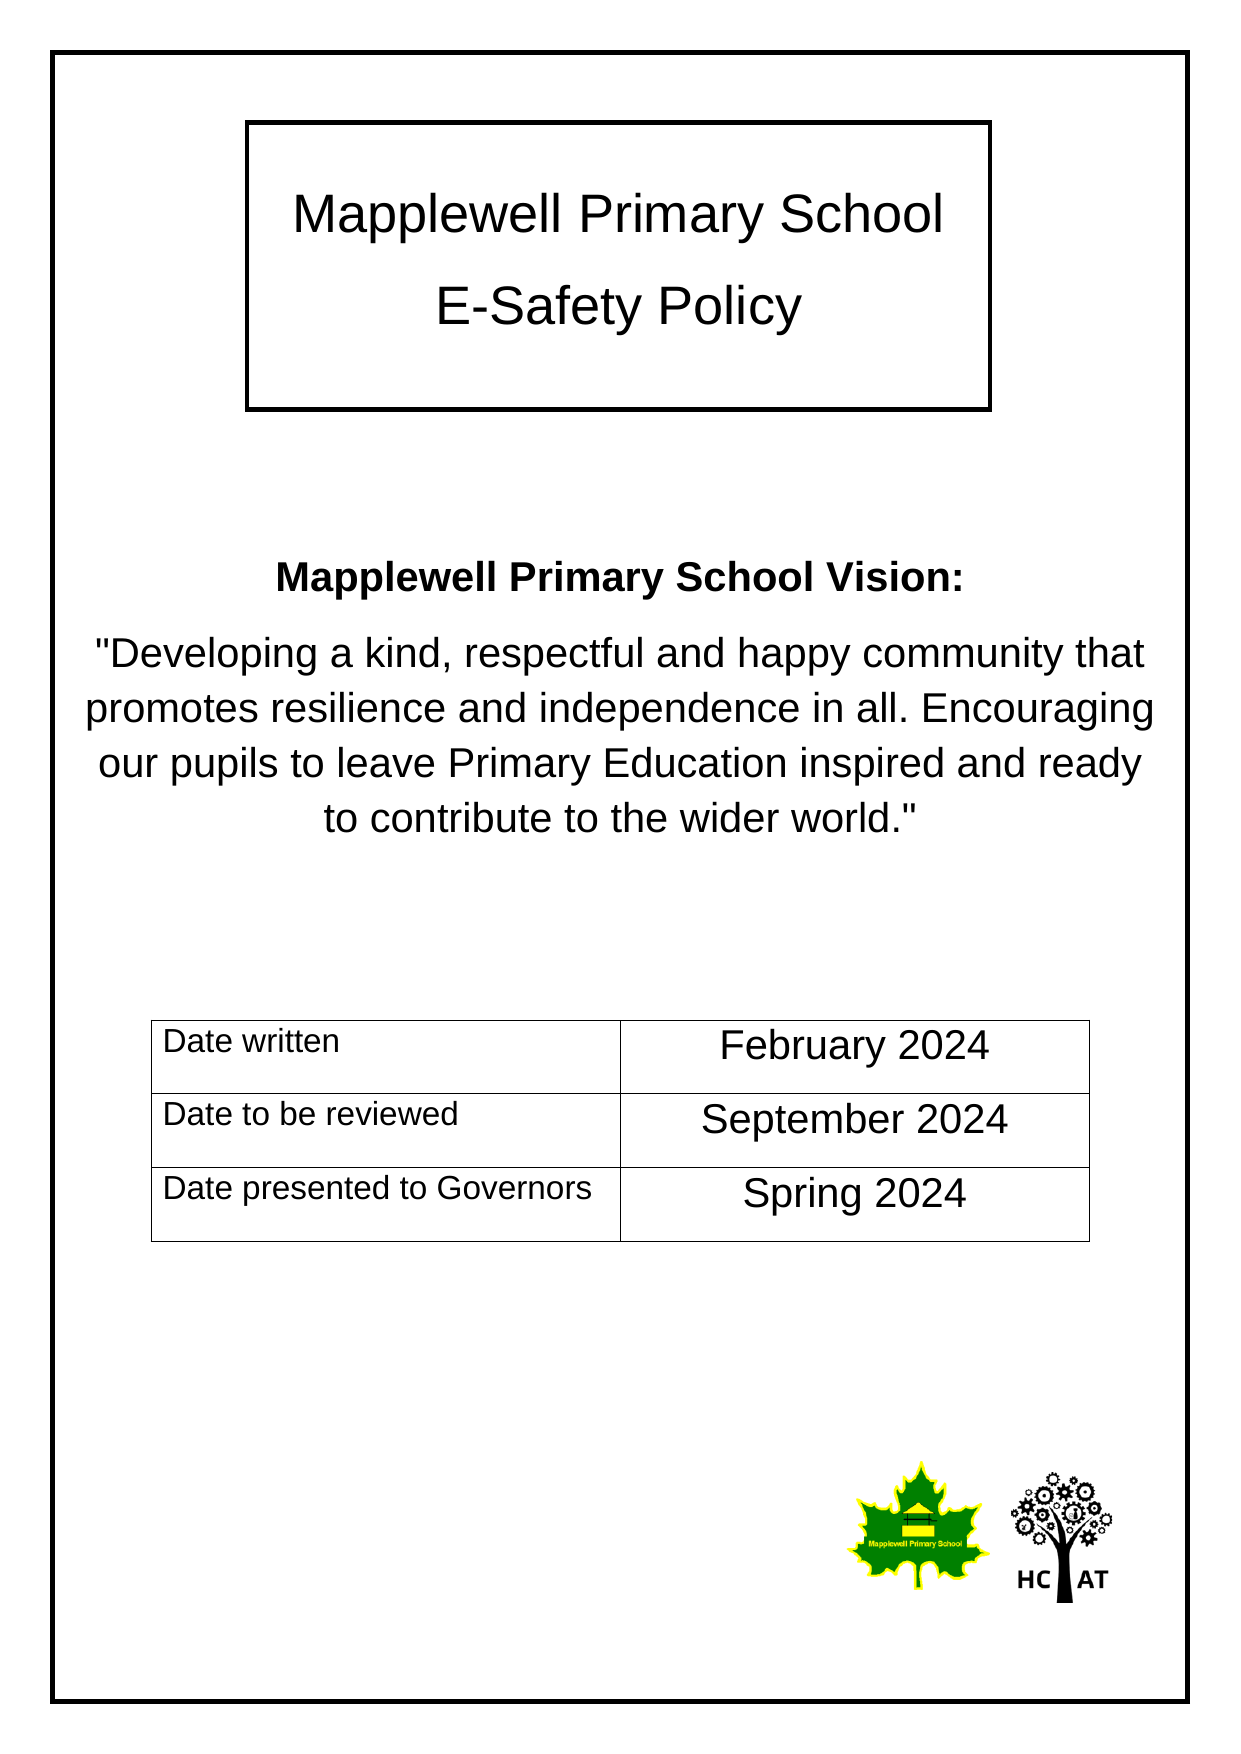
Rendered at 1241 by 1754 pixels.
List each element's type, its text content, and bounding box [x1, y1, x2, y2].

text "Developing a kind, respectful and happy community that promotes resilience and independence in all. Encouraging our pupils to leave Primary Education inspired and ready to contribute to the wider world." [75, 628, 1165, 841]
table_cell Spring 2024 [621, 1168, 1089, 1241]
table_cell September 2024 [621, 1094, 1089, 1167]
text Mapplewell Primary School Vision: [75, 552, 1165, 600]
table_cell Date presented to Governors [152, 1168, 620, 1241]
table_header Date written [152, 1021, 620, 1093]
table_header February 2024 [621, 1021, 1089, 1093]
table_cell Date to be reviewed [152, 1094, 620, 1167]
